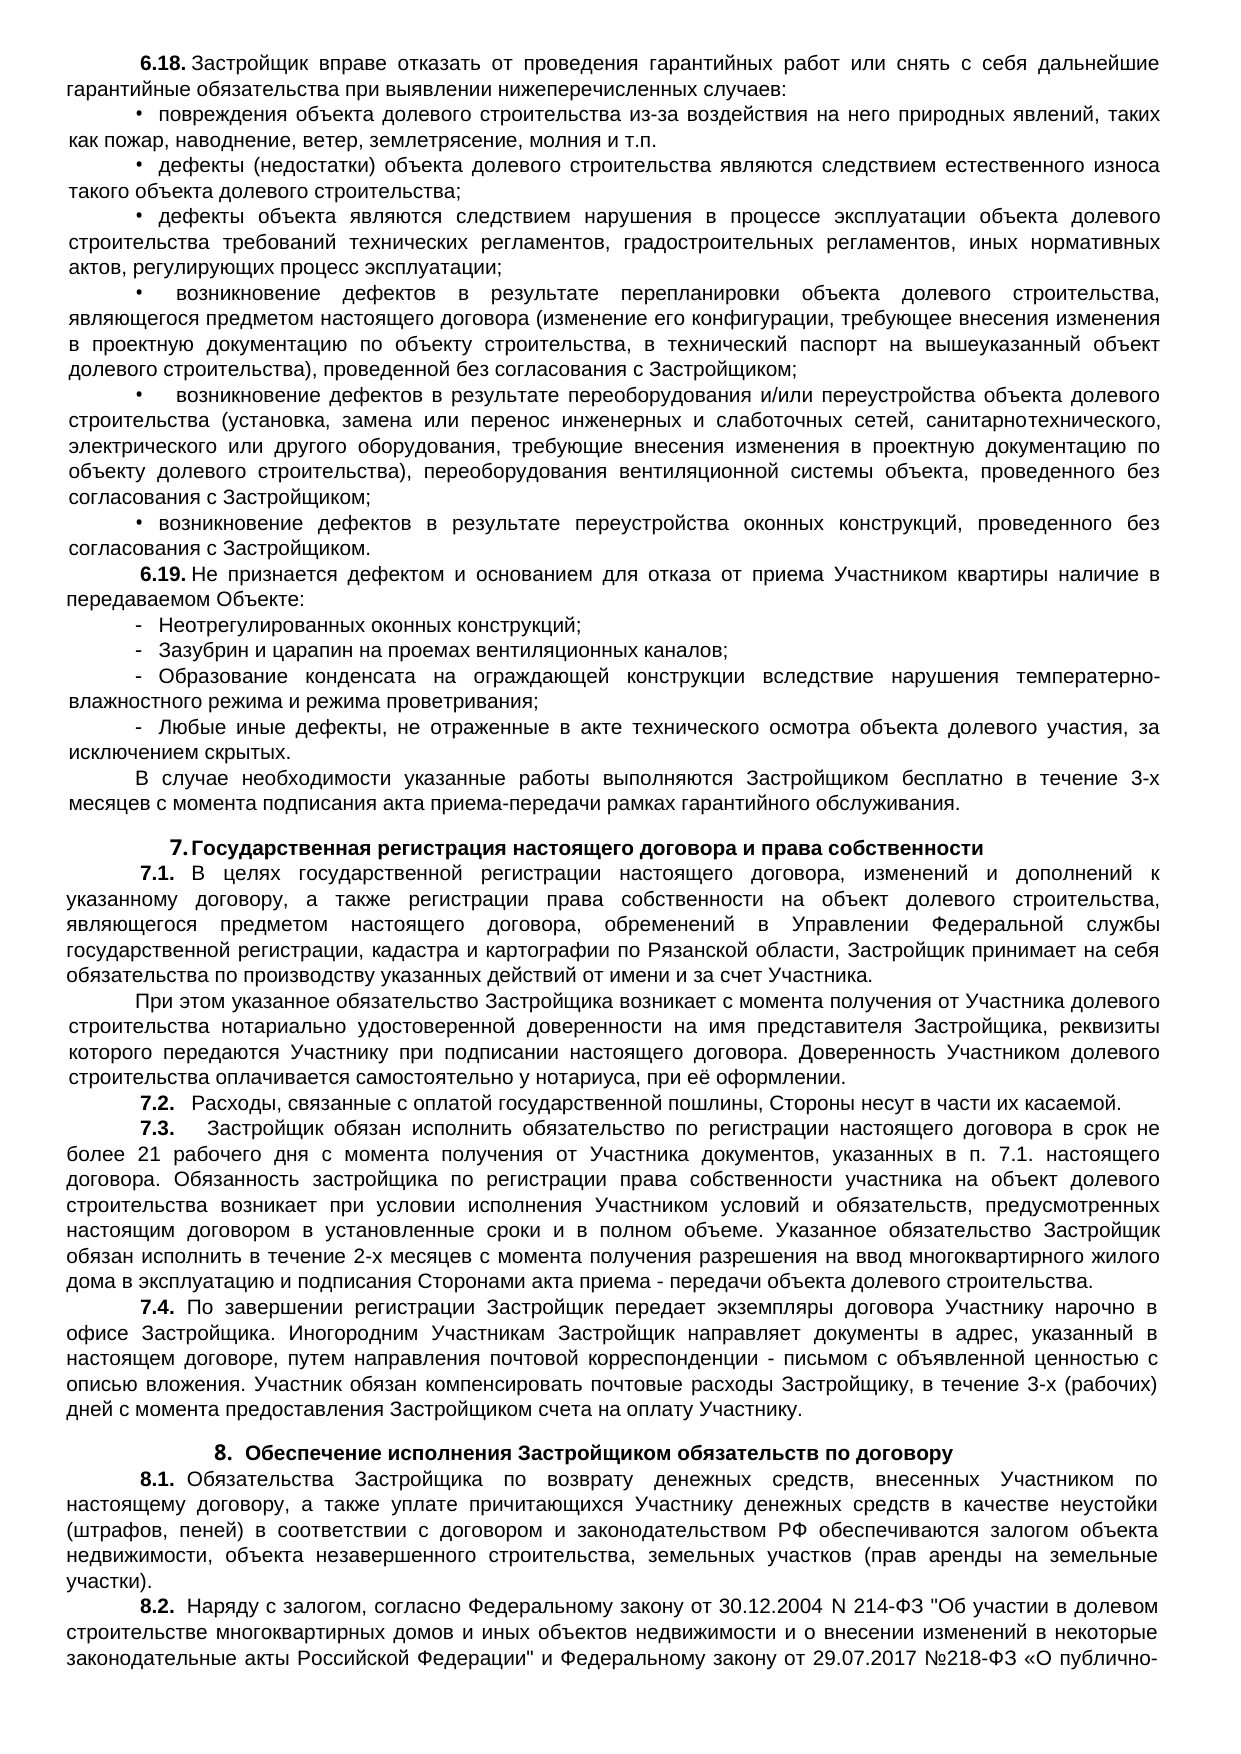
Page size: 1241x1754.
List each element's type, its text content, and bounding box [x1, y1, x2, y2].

list По завершении регистрации Застройщик передает экземпляры договора Участнику нарочно в офисе Застройщика. Иногородним Участникам Застройщик направляет документы в адрес, указанный в настоящем договоре, путем направления почтовой корреспонденции - письмом с объявленной ценностью с описью вложения. Участник обязан компенсировать почтовые расходы Застройщику, в течение 3-х (рабочих) дней с момента предоставления Застройщиком счета на оплату Участнику. [66, 1294, 1159, 1422]
list возникновение дефектов в результате переустройства оконных конструкций, проведенного без согласования с Застройщиком. [68, 509, 1161, 561]
list дефекты (недостатки) объекта долевого строительства являются следствием естественного износа такого объекта долевого строительства; [68, 152, 1161, 203]
text При этом указанное обязательство Застройщика возникает с момента получения от Участника долевого строительства нотариально удостоверенной доверенности на имя представителя Застройщика, реквизиты которого передаются Участнику при подписании настоящего договора. Доверенность Участником долевого строительства оплачивается самостоятельно у нотариуса, при её оформлении. [68, 988, 1161, 1090]
list Любые иные дефекты, не отраженные в акте технического осмотра объекта долевого участия, за исключением скрытых. [68, 714, 1161, 765]
list Образование конденсата на ограждающей конструкции вследствие нарушения температерно- влажностного режима и режима проветривания; [68, 663, 1161, 714]
list В целях государственной регистрации настоящего договора, изменений и дополнений к указанному договору, а также регистрации права собственности на объект долевого строительства, являющегося предметом настоящего договора, обременений в Управлении Федеральной службы государственной регистрации, кадастра и картографии по Рязанской области, Застройщик принимает на себя обязательства по производству указанных действий от имени и за счет Участника. [66, 860, 1161, 988]
list дефекты объекта являются следствием нарушения в процессе эксплуатации объекта долевого строительства требований технических регламентов, градостроительных регламентов, иных нормативных актов, регулирующих процесс эксплуатации; [68, 203, 1161, 280]
list Расходы, связанные с оплатой государственной пошлины, Стороны несут в части их касаемой. [66, 1090, 1161, 1115]
list Обязательства Застройщика по возврату денежных средств, внесенных Участником по настоящему договору, а также уплате причитающихся Участнику денежных средств в качестве неустойки (штрафов, пеней) в соответствии с договором и законодательством РФ обеспечиваются залогом объекта недвижимости, объекта незавершенного строительства, земельных участков (прав аренды на земельные участки). [66, 1466, 1159, 1593]
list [66, 1593, 1159, 1670]
text В случае необходимости указанные работы выполняются Застройщиком бесплатно в течение 3-х месяцев с момента подписания акта приема-передачи рамках гарантийного обслуживания. [68, 765, 1161, 816]
list возникновение дефектов в результате переоборудования и/или переустройства объекта долевого строительства (установка, замена или перенос инженерных и слаботочных сетей, санитарнотехнического, электрического или другого оборудования, требующие внесения изменения в проектную документацию по объекту долевого строительства), переоборудования вентиляционной системы объекта, проведенного без согласования с Застройщиком; [68, 382, 1161, 509]
list Государственная регистрация настоящего договора и права собственности [66, 834, 1163, 860]
list Не признается дефектом и основанием для отказа от приема Участником квартиры наличие в передаваемом Объекте: [66, 561, 1161, 612]
list Обеспечение исполнения Застройщиком обязательств по договору [66, 1440, 1163, 1466]
list возникновение дефектов в результате перепланировки объекта долевого строительства, являющегося предметом настоящего договора (изменение его конфигурации, требующее внесения изменения в проектную документацию по объекту строительства, в технический паспорт на вышеуказанный объект долевого строительства), проведенной без согласования с Застройщиком; [68, 280, 1161, 382]
list Неотрегулированных оконных конструкций; [68, 612, 1163, 637]
list Зазубрин и царапин на проемах вентиляционных каналов; [68, 637, 1163, 663]
list Застройщик обязан исполнить обязательство по регистрации настоящего договора в срок не более 21 рабочего дня с момента получения от Участника документов, указанных в п. 7.1. настоящего договора. Обязанность застройщика по регистрации права собственности участника на объект долевого строительства возникает при условии исполнения Участником условий и обязательств, предусмотренных настоящим договором в установленные сроки и в полном объеме. Указанное обязательство Застройщик обязан исполнить в течение 2-х месяцев с момента получения разрешения на ввод многоквартирного жилого дома в эксплуатацию и подписания Сторонами акта приема - передачи объекта долевого строительства. [66, 1115, 1161, 1294]
list Застройщик вправе отказать от проведения гарантийных работ или снять с себя дальнейшие гарантийные обязательства при выявлении нижеперечисленных случаев: [66, 50, 1161, 101]
list повреждения объекта долевого строительства из-за воздействия на него природных явлений, таких как пожар, наводнение, ветер, землетрясение, молния и т.п. [68, 101, 1161, 152]
